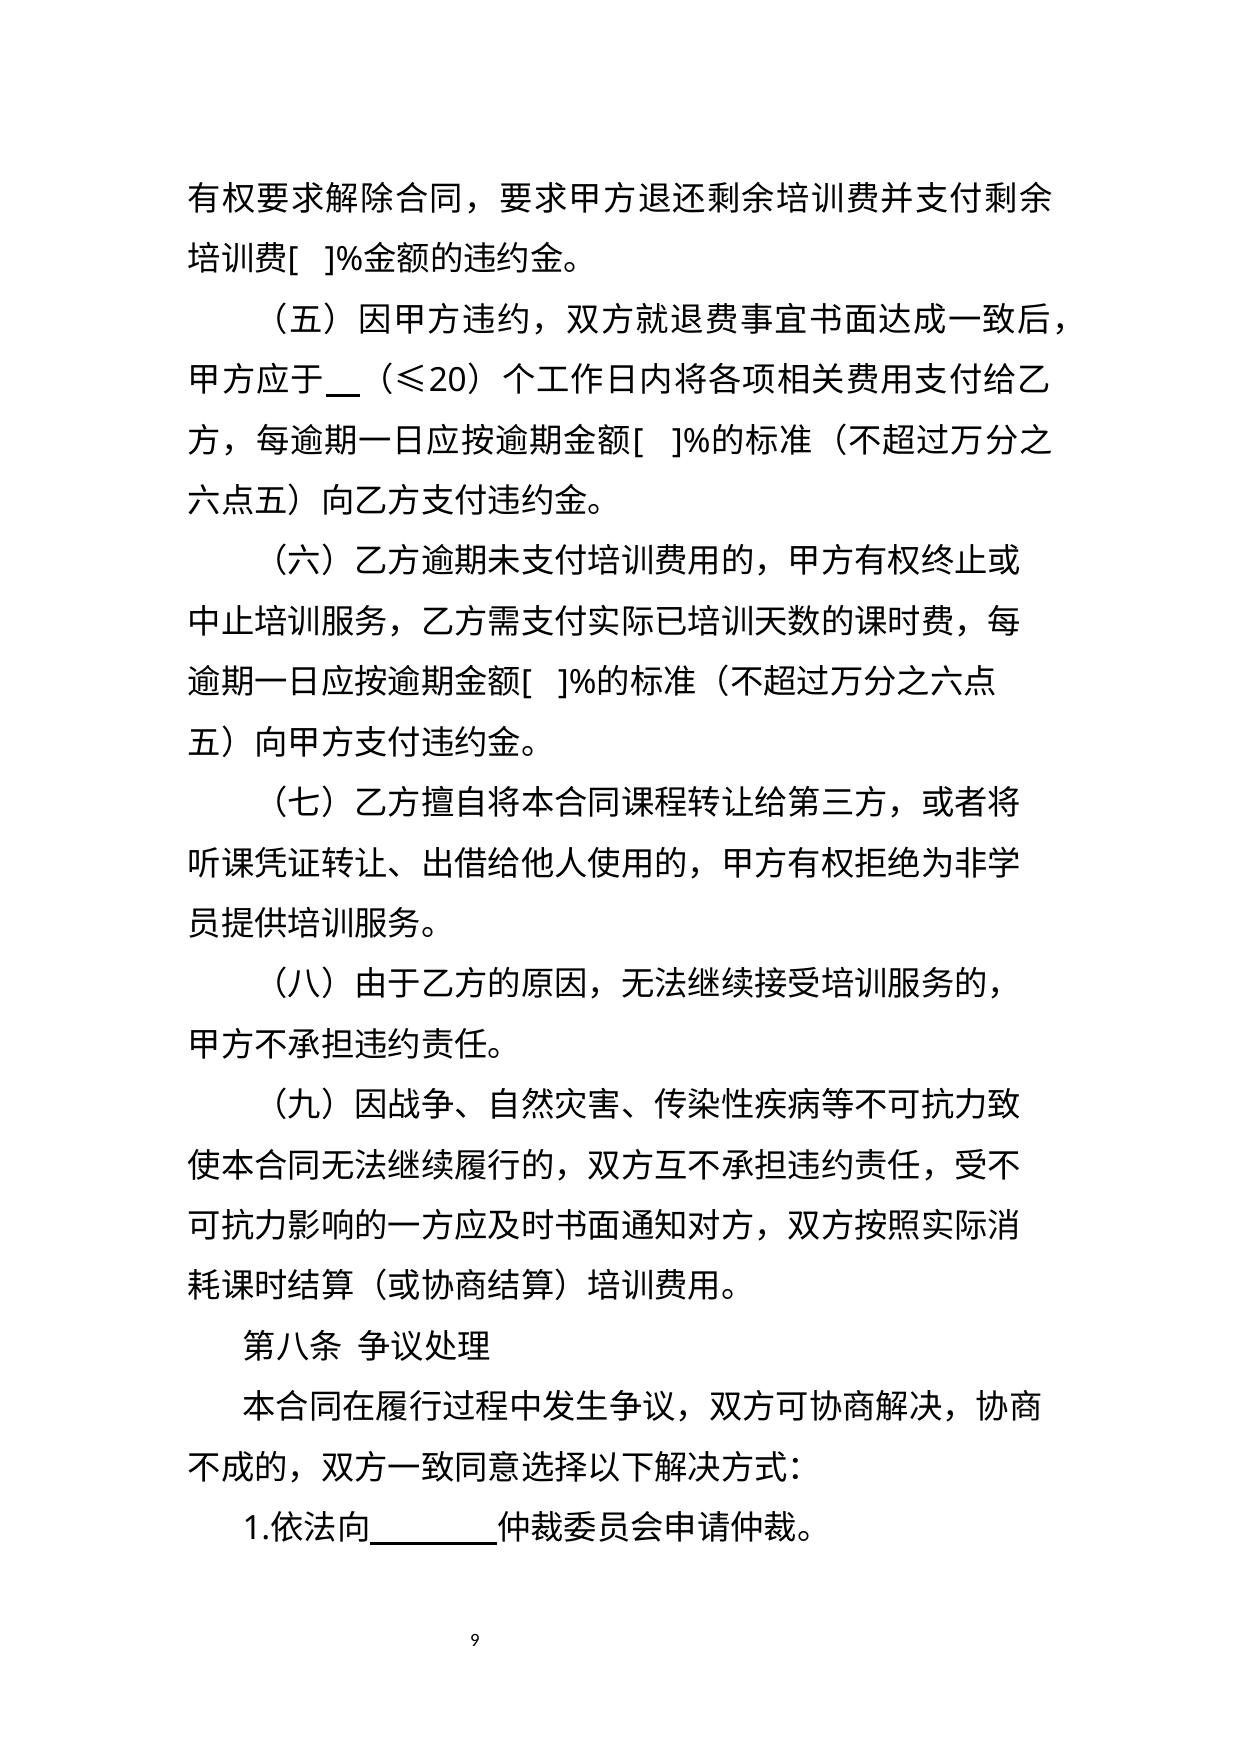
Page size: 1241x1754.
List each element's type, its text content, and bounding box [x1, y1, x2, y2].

text 1.依法向 仲裁委员会申请仲裁。 [187, 1491, 1053, 1552]
text （八）由于乙方的原因，无法继续接受培训服务的，甲方不承担违约责任。 [187, 947, 1053, 1068]
list 乙方擅自将本合同课程转让给第三方，或者将听课凭证转让、出借给他人使用的，甲方有权拒绝为非学员提供培训服务。 [187, 766, 1053, 947]
text （九）因战争、自然灾害、传染性疾病等不可抗力致使本合同无法继续履行的，双方互不承担违约责任，受不可抗力影响的一方应及时书面通知对方，双方按照实际消耗课时结算（或协商结算）培训费用。 [187, 1068, 1053, 1310]
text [187, 162, 1053, 283]
text 第八条 争议处理 [187, 1310, 1053, 1370]
text （六）乙方逾期未支付培训费用的，甲方有权终止或中止培训服务，乙方需支付实际已培训天数的课时费，每逾期一日应按逾期金额[ ]%的标准（不超过万分之六点五）向甲方支付违约金。 [187, 524, 1053, 766]
text （五）因甲方违约，双方就退费事宜书面达成一致后，甲方应于 （≤20）个工作日内将各项相关费用支付给乙方，每逾期一日应按逾期金额[ ]%的标准（不超过万分之六点五）向乙方支付违约金。 [187, 283, 1053, 524]
text 本合同在履行过程中发生争议，双方可协商解决，协商不成的，双方一致同意选择以下解决方式： [187, 1370, 1053, 1491]
